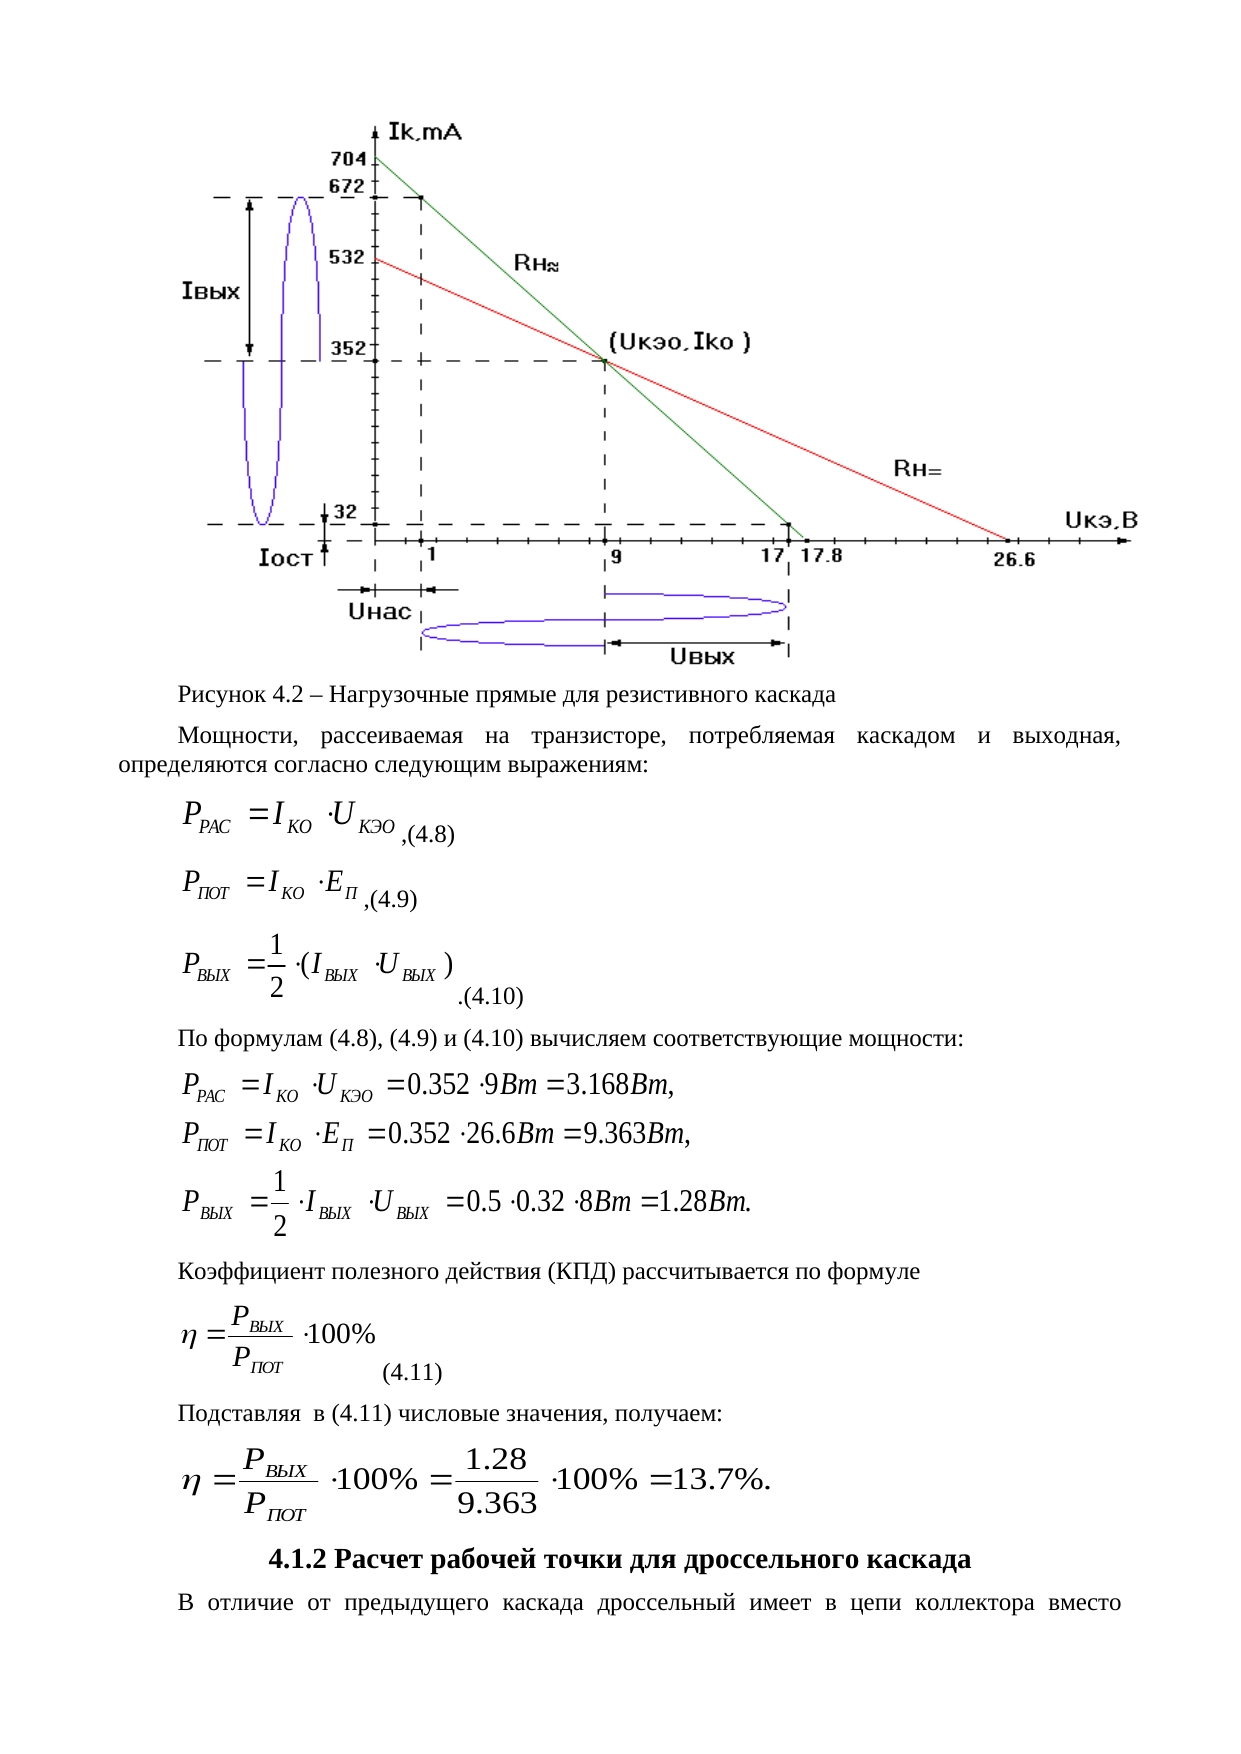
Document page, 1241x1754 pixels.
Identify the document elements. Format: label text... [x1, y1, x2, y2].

text Рисунок 4.2 – Нагрузочные прямые для резистивного каскада [118, 679, 1122, 708]
text По формулам (4.8), (4.9) и (4.10) вычисляем соответствующие мощности: [118, 1023, 1122, 1051]
text Коэффициент полезного действия (КПД) рассчитывается по формуле [118, 1256, 1122, 1285]
text Подставляя в (4.11) числовые значения, получаем: [118, 1398, 1122, 1427]
text Мощности, рассеиваемая на транзисторе, потребляемая каскадом и выходная, определяются согласно следующим выражениям: [118, 720, 1122, 778]
text ,(4.8) [118, 790, 1122, 847]
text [118, 1587, 1122, 1616]
text .(4.10) [118, 925, 1122, 1010]
subtitle 4.1.2 Расчет рабочей точки для дроссельного каскада [118, 1541, 1122, 1575]
text (4.11) [118, 1297, 1122, 1386]
picture [177, 118, 1142, 667]
text ,(4.9) [118, 860, 1122, 912]
